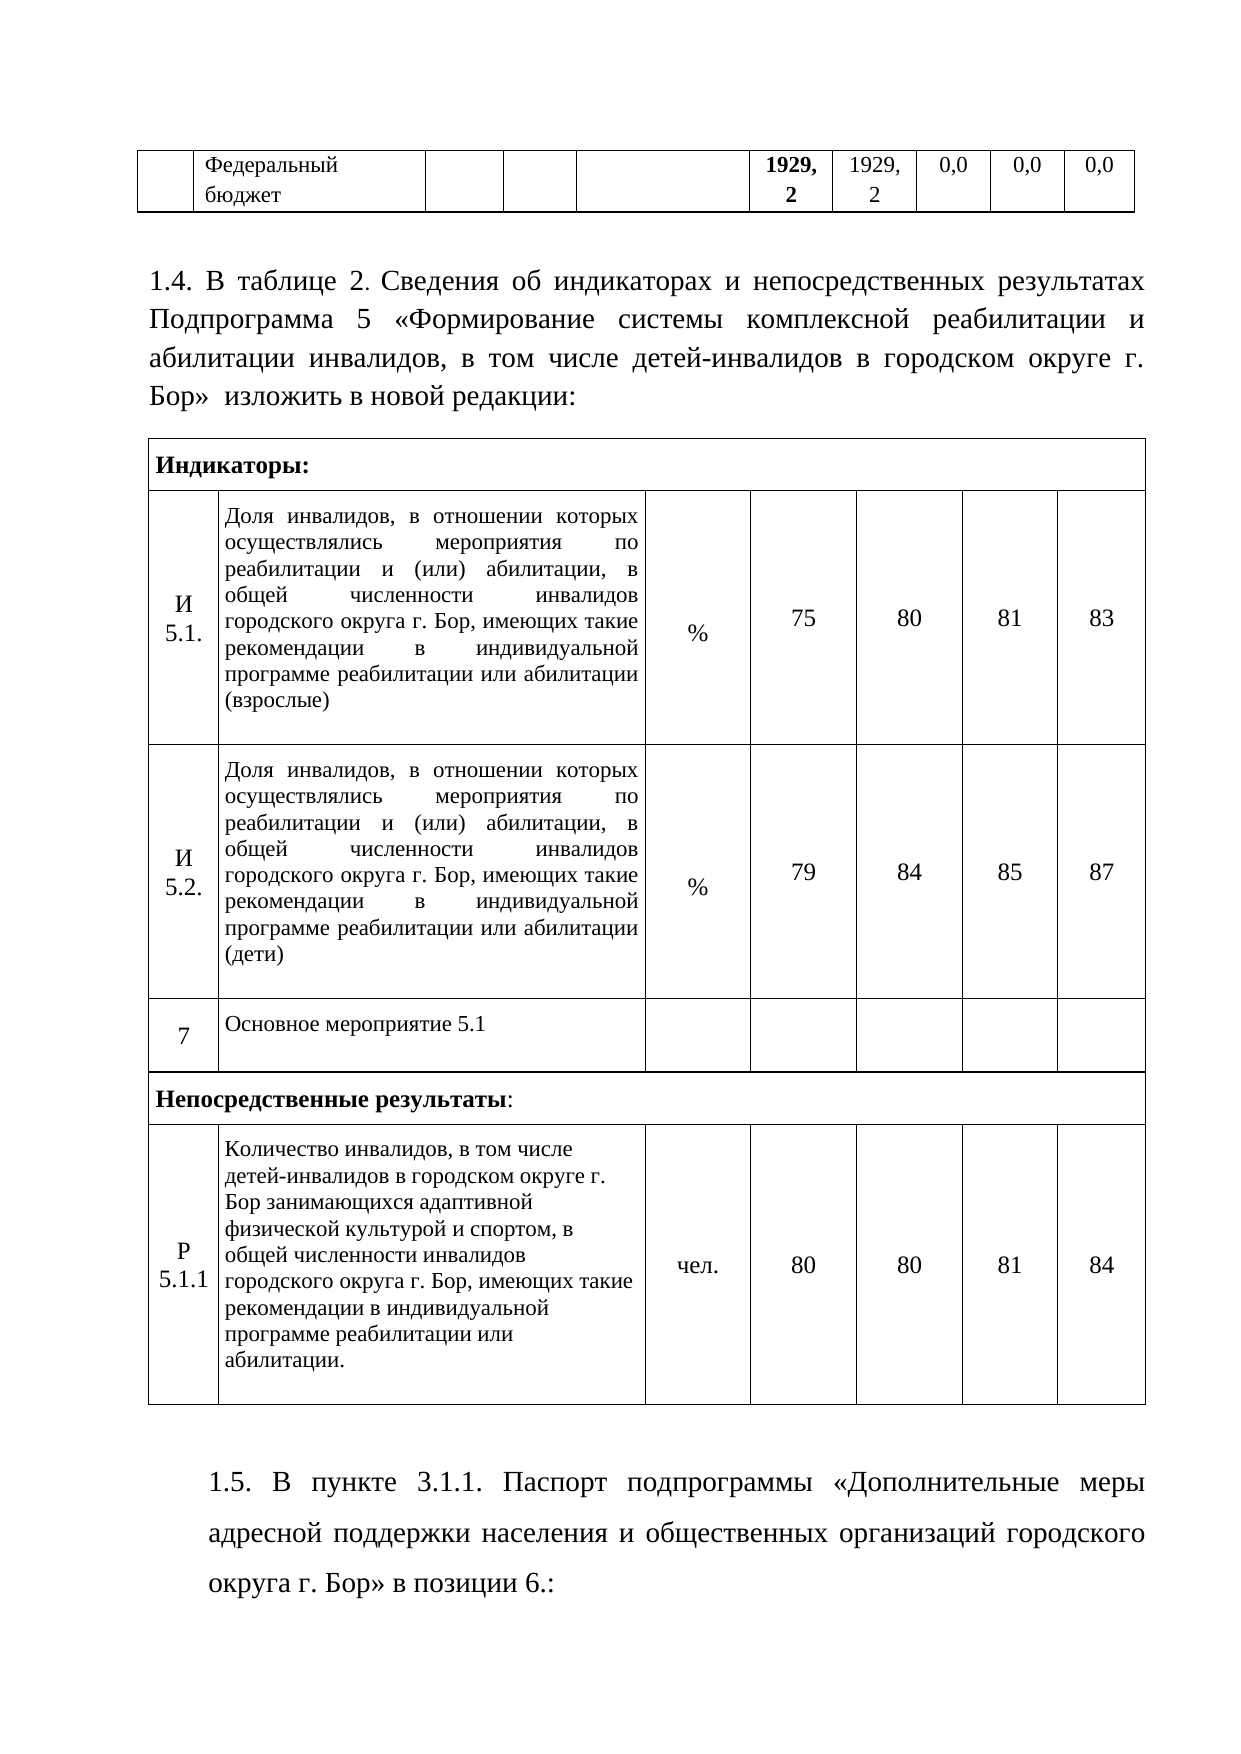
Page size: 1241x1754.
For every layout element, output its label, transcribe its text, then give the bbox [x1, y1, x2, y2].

table_cell % [646, 491, 750, 744]
table_cell Р 5.1.1 [149, 1125, 218, 1404]
table_cell 75 [751, 491, 856, 744]
table_cell 0,0 [917, 151, 990, 211]
table_cell Федеральный бюджет [194, 151, 425, 211]
table_cell [751, 999, 856, 1071]
table_cell [646, 999, 750, 1071]
table_cell Основное мероприятие 5.1 [219, 999, 645, 1071]
table_cell 1929,2 [833, 151, 916, 211]
table_cell И 5.2. [149, 745, 218, 998]
table_cell [963, 999, 1057, 1071]
table_cell 84 [1058, 1125, 1145, 1404]
table_cell И 5.1. [149, 491, 218, 744]
table_cell чел. [646, 1125, 750, 1404]
table_cell 83 [1058, 491, 1145, 744]
table_cell 7 [149, 999, 218, 1071]
table_cell 85 [963, 745, 1057, 998]
text 1.5. В пункте 3.1.1. Паспорт подпрограммы «Дополнительные меры адресной поддержки населения и общественных организаций городского округа г. Бор» в позиции 6.: [208, 1464, 1146, 1599]
table_cell 80 [751, 1125, 856, 1404]
table_cell [426, 151, 503, 211]
table_cell [504, 151, 576, 211]
table_cell 0,0 [991, 151, 1064, 211]
table_cell [1058, 999, 1145, 1071]
table_cell [857, 999, 962, 1071]
table_cell 81 [963, 491, 1057, 744]
table_cell Количество инвалидов, в том числе детей-инвалидов в городском округе г. Бор занимающихся адаптивной физической культурой и спортом, в общей численности инвалидов городского округа г. Бор, имеющих такие рекомендации в индивидуальной программе реабилитации или абилитации. [219, 1125, 645, 1404]
table_cell [138, 151, 193, 211]
table_cell 1929,2 [750, 151, 832, 211]
table_cell Доля инвалидов, в отношении которых осуществлялись мероприятия по реабилитации и (или) абилитации, в общей численности инвалидов городского округа г. Бор, имеющих такие рекомендации в индивидуальной программе реабилитации или абилитации (взрослые) [219, 491, 645, 744]
text 1.4. В таблице 2. Сведения об индикаторах и непосредственных результатах Подпрограмма 5 «Формирование системы комплексной реабилитации и абилитации инвалидов, в том числе детей-инвалидов в городском округе г. Бор» изложить в новой редакции: [149, 263, 1146, 412]
table_cell 0,0 [1065, 151, 1134, 211]
table_cell 80 [857, 491, 962, 744]
table_cell 80 [857, 1125, 962, 1404]
table_cell 81 [963, 1125, 1057, 1404]
table_cell Доля инвалидов, в отношении которых осуществлялись мероприятия по реабилитации и (или) абилитации, в общей численности инвалидов городского округа г. Бор, имеющих такие рекомендации в индивидуальной программе реабилитации или абилитации (дети) [219, 745, 645, 998]
table_cell 79 [751, 745, 856, 998]
table_cell 84 [857, 745, 962, 998]
table_cell Непосредственные результаты: [149, 1073, 1145, 1124]
table_cell [577, 151, 749, 211]
table_header Индикаторы: [149, 439, 1145, 490]
table_cell % [646, 745, 750, 998]
table_cell 87 [1058, 745, 1145, 998]
